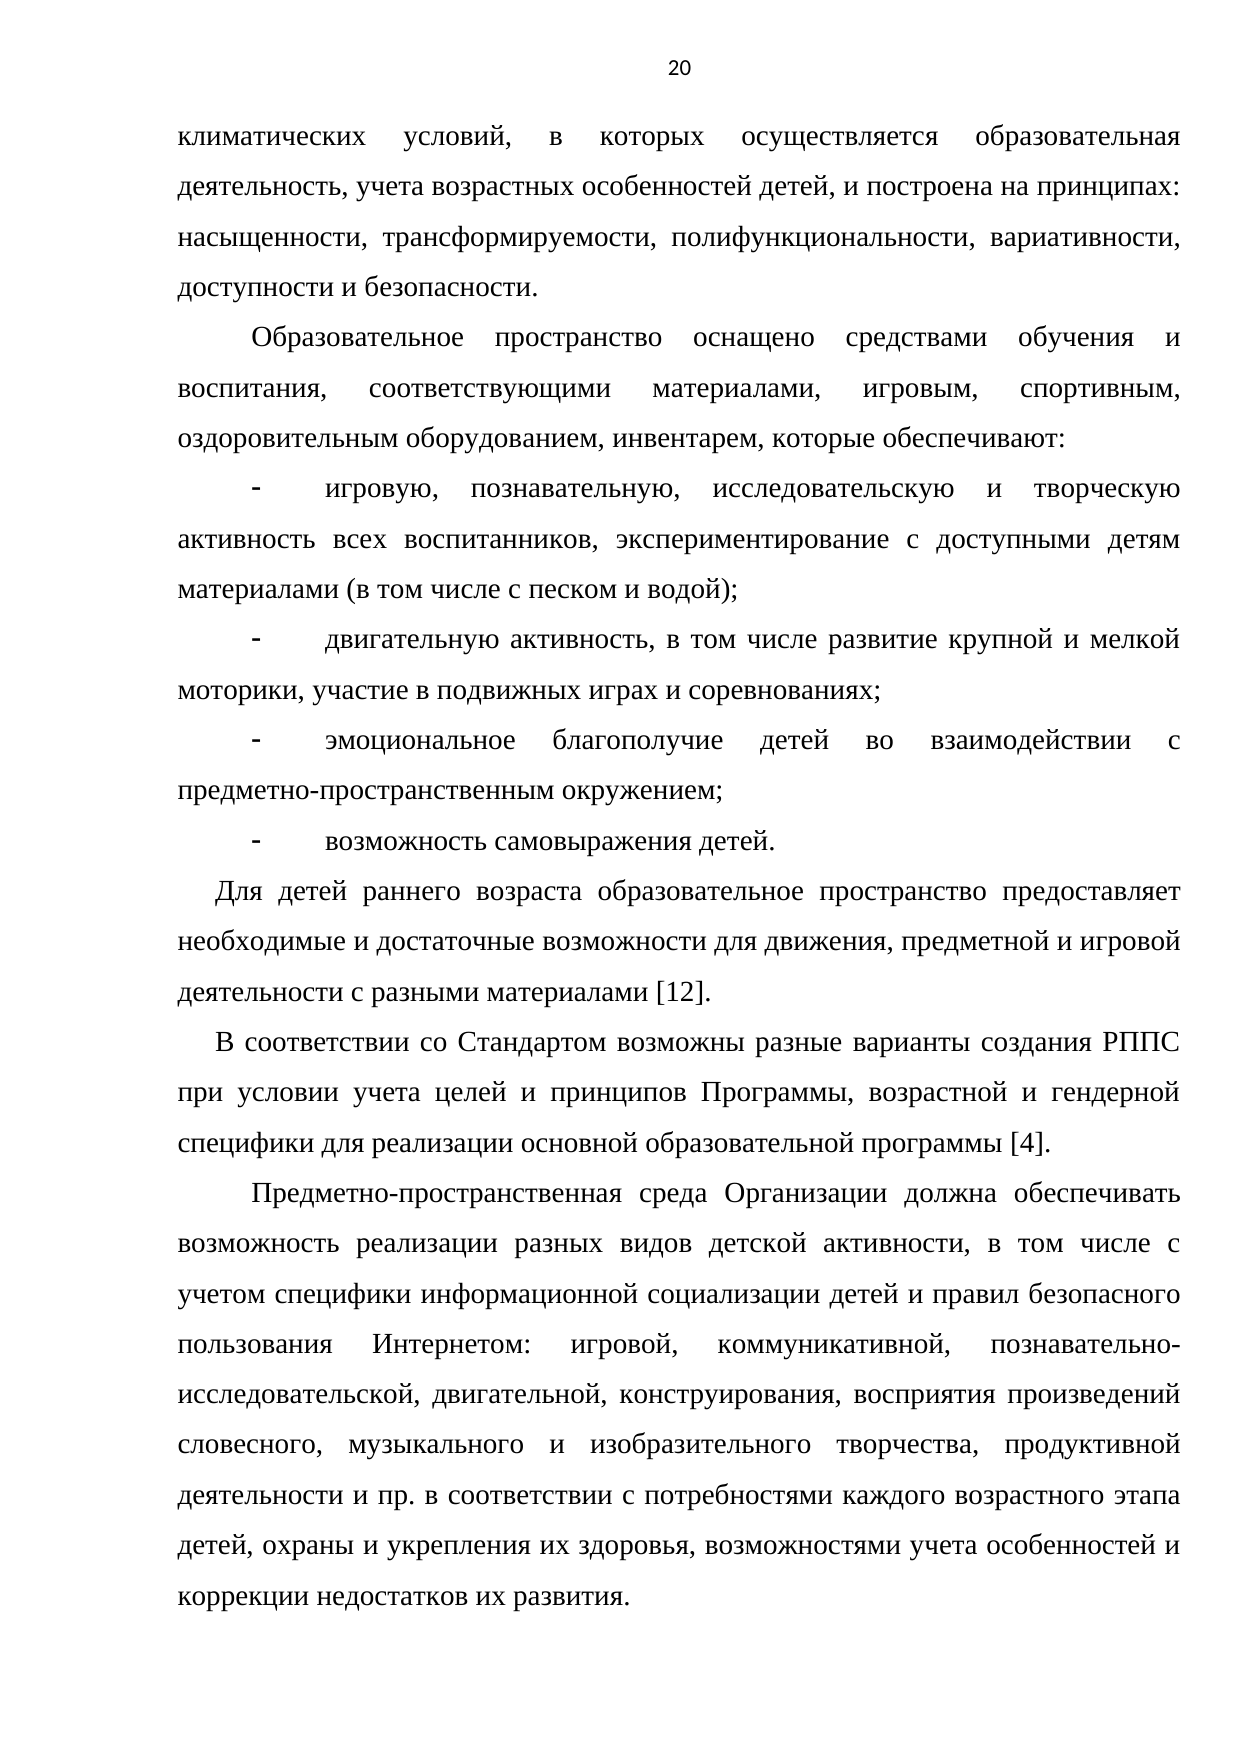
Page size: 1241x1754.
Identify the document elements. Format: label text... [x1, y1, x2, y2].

list возможность самовыражения детей. [177, 823, 1181, 856]
text В соответствии со Стандартом возможны разные варианты создания РППС при условии учета целей и принципов Программы, возрастной и гендерной специфики для реализации основной образовательной программы [4]. [177, 1024, 1181, 1158]
list двигательную активность, в том числе развитие крупной и мелкой моторики, участие в подвижных играх и соревнованиях; [177, 621, 1181, 705]
list эмоциональное благополучие детей во взаимодействии с предметно-пространственным окружением; [177, 722, 1181, 806]
text Образовательное пространство оснащено средствами обучения и воспитания, соответствующими материалами, игровым, спортивным, оздоровительным оборудованием, инвентарем, которые обеспечивают: [177, 319, 1181, 453]
text Предметно-пространственная среда Организации должна обеспечивать возможность реализации разных видов детской активности, в том числе с учетом специфики информационной социализации детей и правил безопасного пользования Интернетом: игровой, коммуникативной, познавательно-исследовательской, двигательной, конструирования, восприятия произведений словесного, музыкального и изобразительного творчества, продуктивной деятельности и пр. в соответствии с потребностями каждого возрастного этапа детей, охраны и укрепления их здоровья, возможностями учета особенностей и коррекции недостатков их развития. [177, 1175, 1181, 1611]
text Для детей раннего возраста образовательное пространство предоставляет необходимые и достаточные возможности для движения, предметной и игровой деятельности с разными материалами [12]. [177, 873, 1181, 1007]
list игровую, познавательную, исследовательскую и творческую активность всех воспитанников, экспериментирование с доступными детям материалами (в том числе с песком и водой); [177, 470, 1181, 604]
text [177, 118, 1181, 303]
